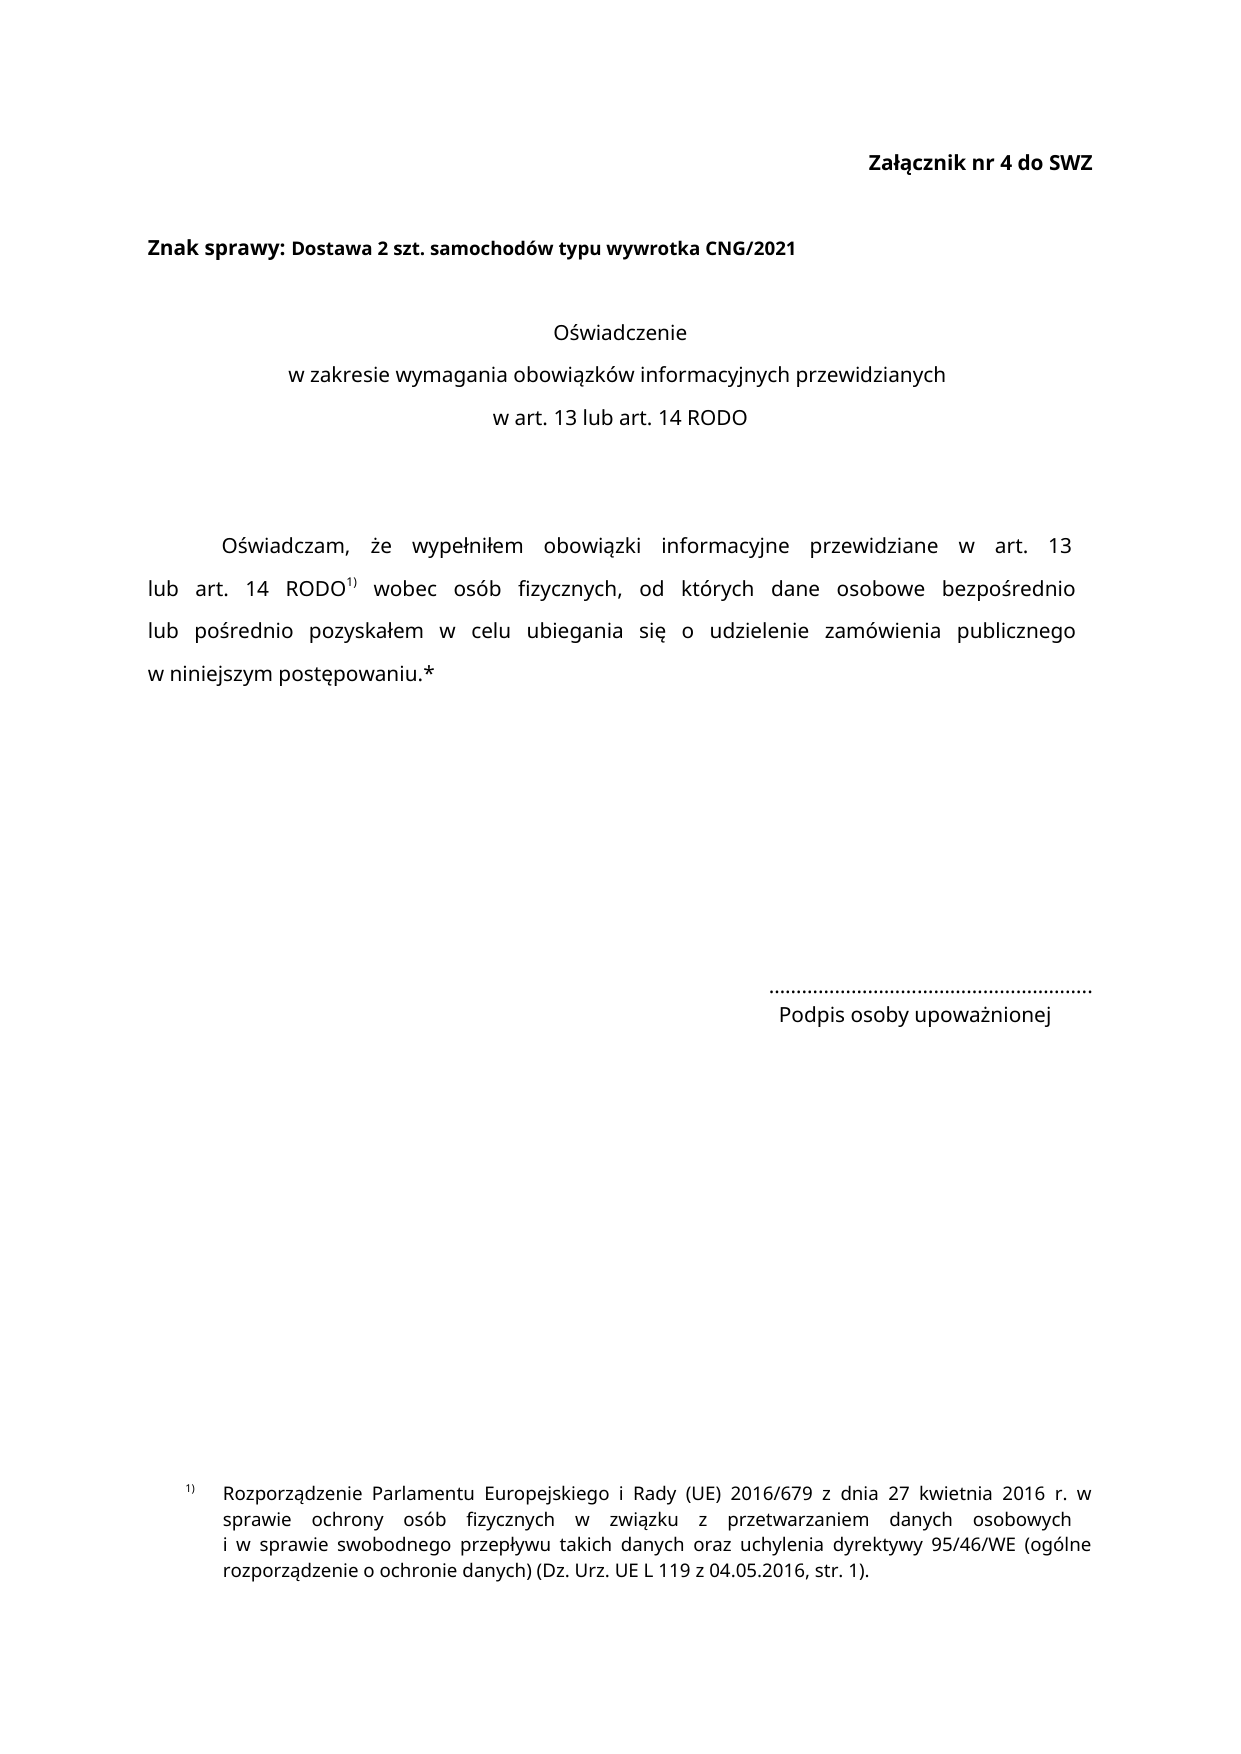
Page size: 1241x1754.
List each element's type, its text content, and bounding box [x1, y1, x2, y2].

text Podpis osoby upoważnionej [738, 1000, 1093, 1028]
text Znak sprawy: Dostawa 2 szt. samochodów typu wywrotka CNG/2021 [148, 233, 1093, 261]
text Oświadczenie [148, 318, 1093, 346]
text ………………………………………………….. [148, 971, 1093, 1000]
text w zakresie wymagania obowiązków informacyjnych przewidzianych w art. 13 lub art. 14 RODO [148, 361, 1093, 432]
text Oświadczam, że wypełniłem obowiązki informacyjne przewidziane w art. 13 lub art. 14 RODO1) wobec osób fizycznych, od których dane osobowe bezpośrednio lub pośrednio pozyskałem w celu ubiegania się o udzielenie zamówienia publicznego w niniejszym postępowaniu.* [148, 531, 1093, 687]
text Załącznik nr 4 do SWZ [148, 148, 1093, 176]
list Rozporządzenie Parlamentu Europejskiego i Rady (UE) 2016/679 z dnia 27 kwietnia 2016 r. w sprawie ochrony osób fizycznych w związku z przetwarzaniem danych osobowych i w sprawie swobodnego przepływu takich danych oraz uchylenia dyrektywy 95/46/WE (ogólne rozporządzenie o ochronie danych) (Dz. Urz. UE L 119 z 04.05.2016, str. 1). [185, 1480, 1093, 1582]
